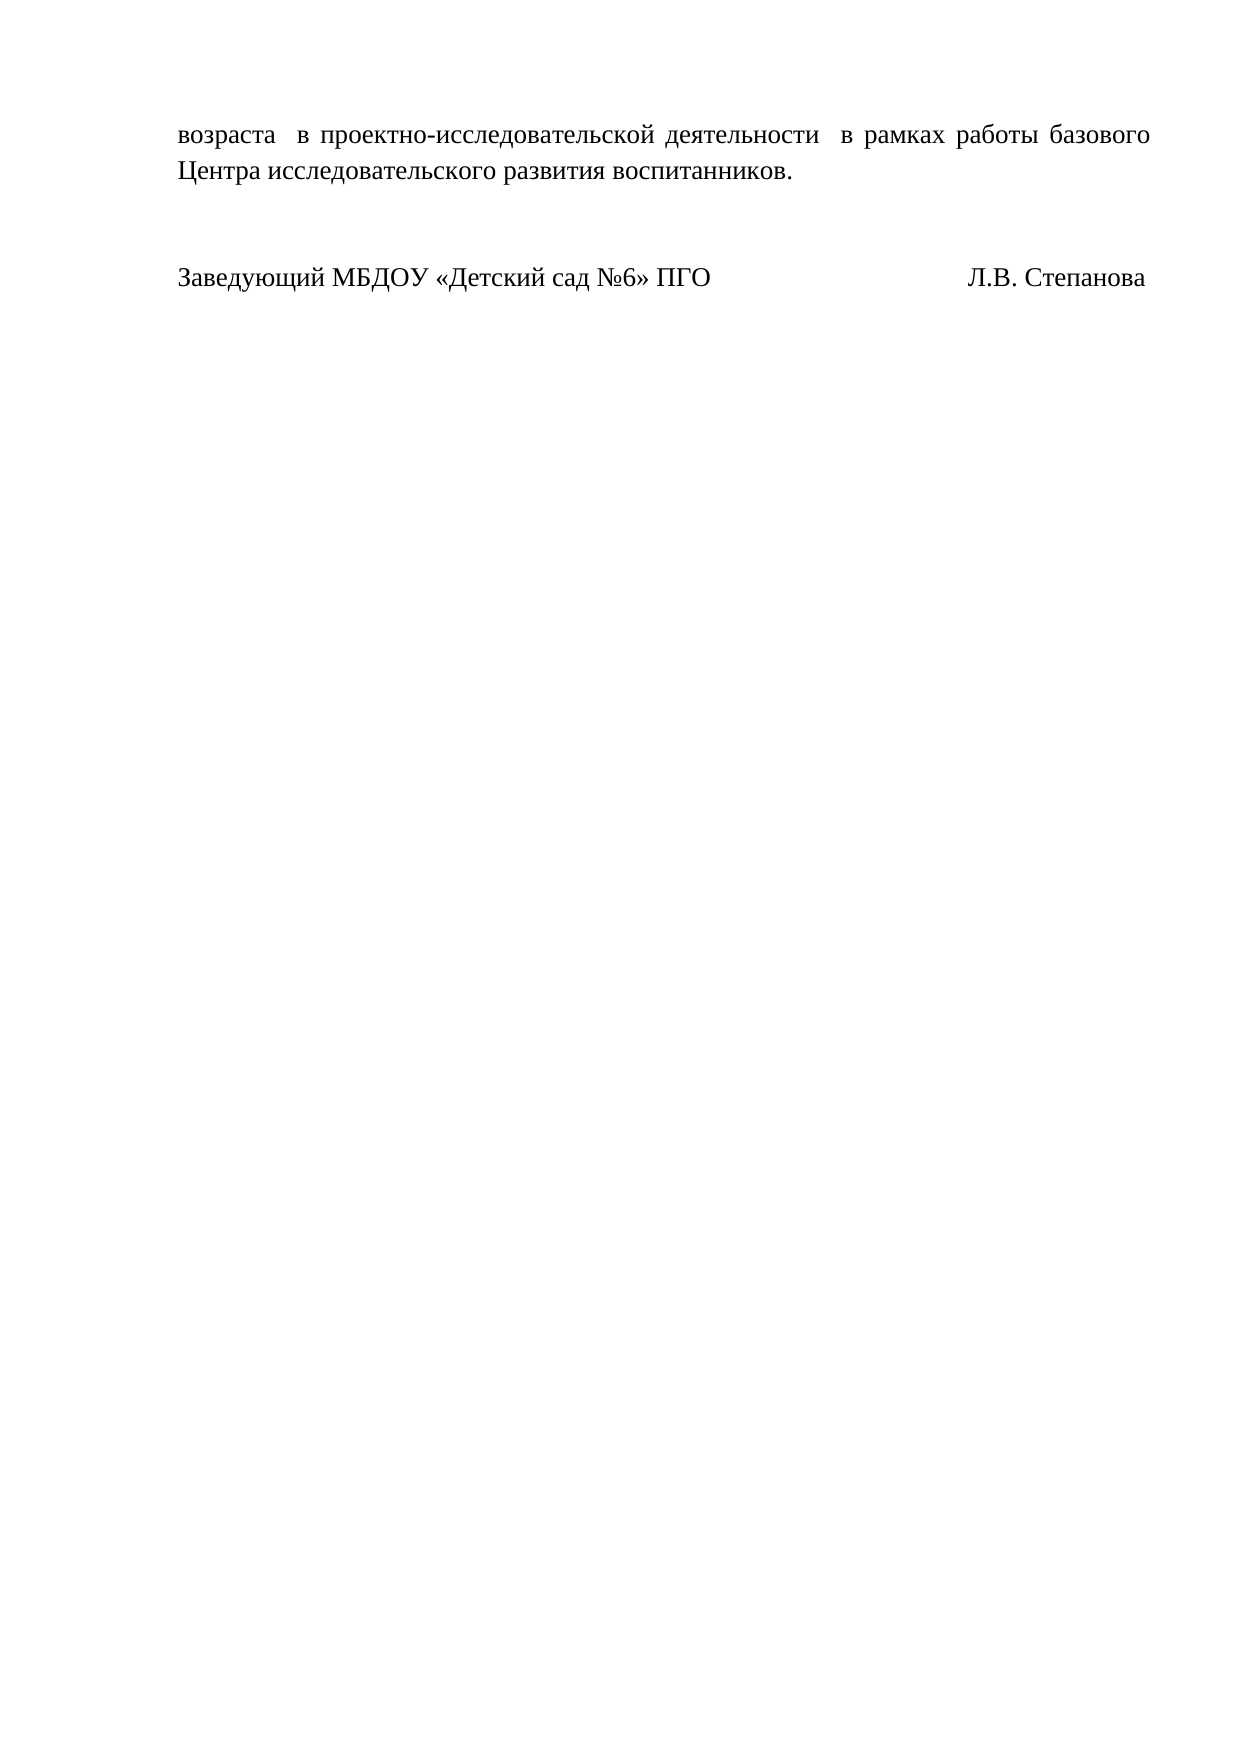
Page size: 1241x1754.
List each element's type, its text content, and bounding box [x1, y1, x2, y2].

text Заведующий МБДОУ «Детский сад №6» ПГО Л.В. Степанова [177, 261, 1152, 292]
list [177, 118, 1152, 185]
